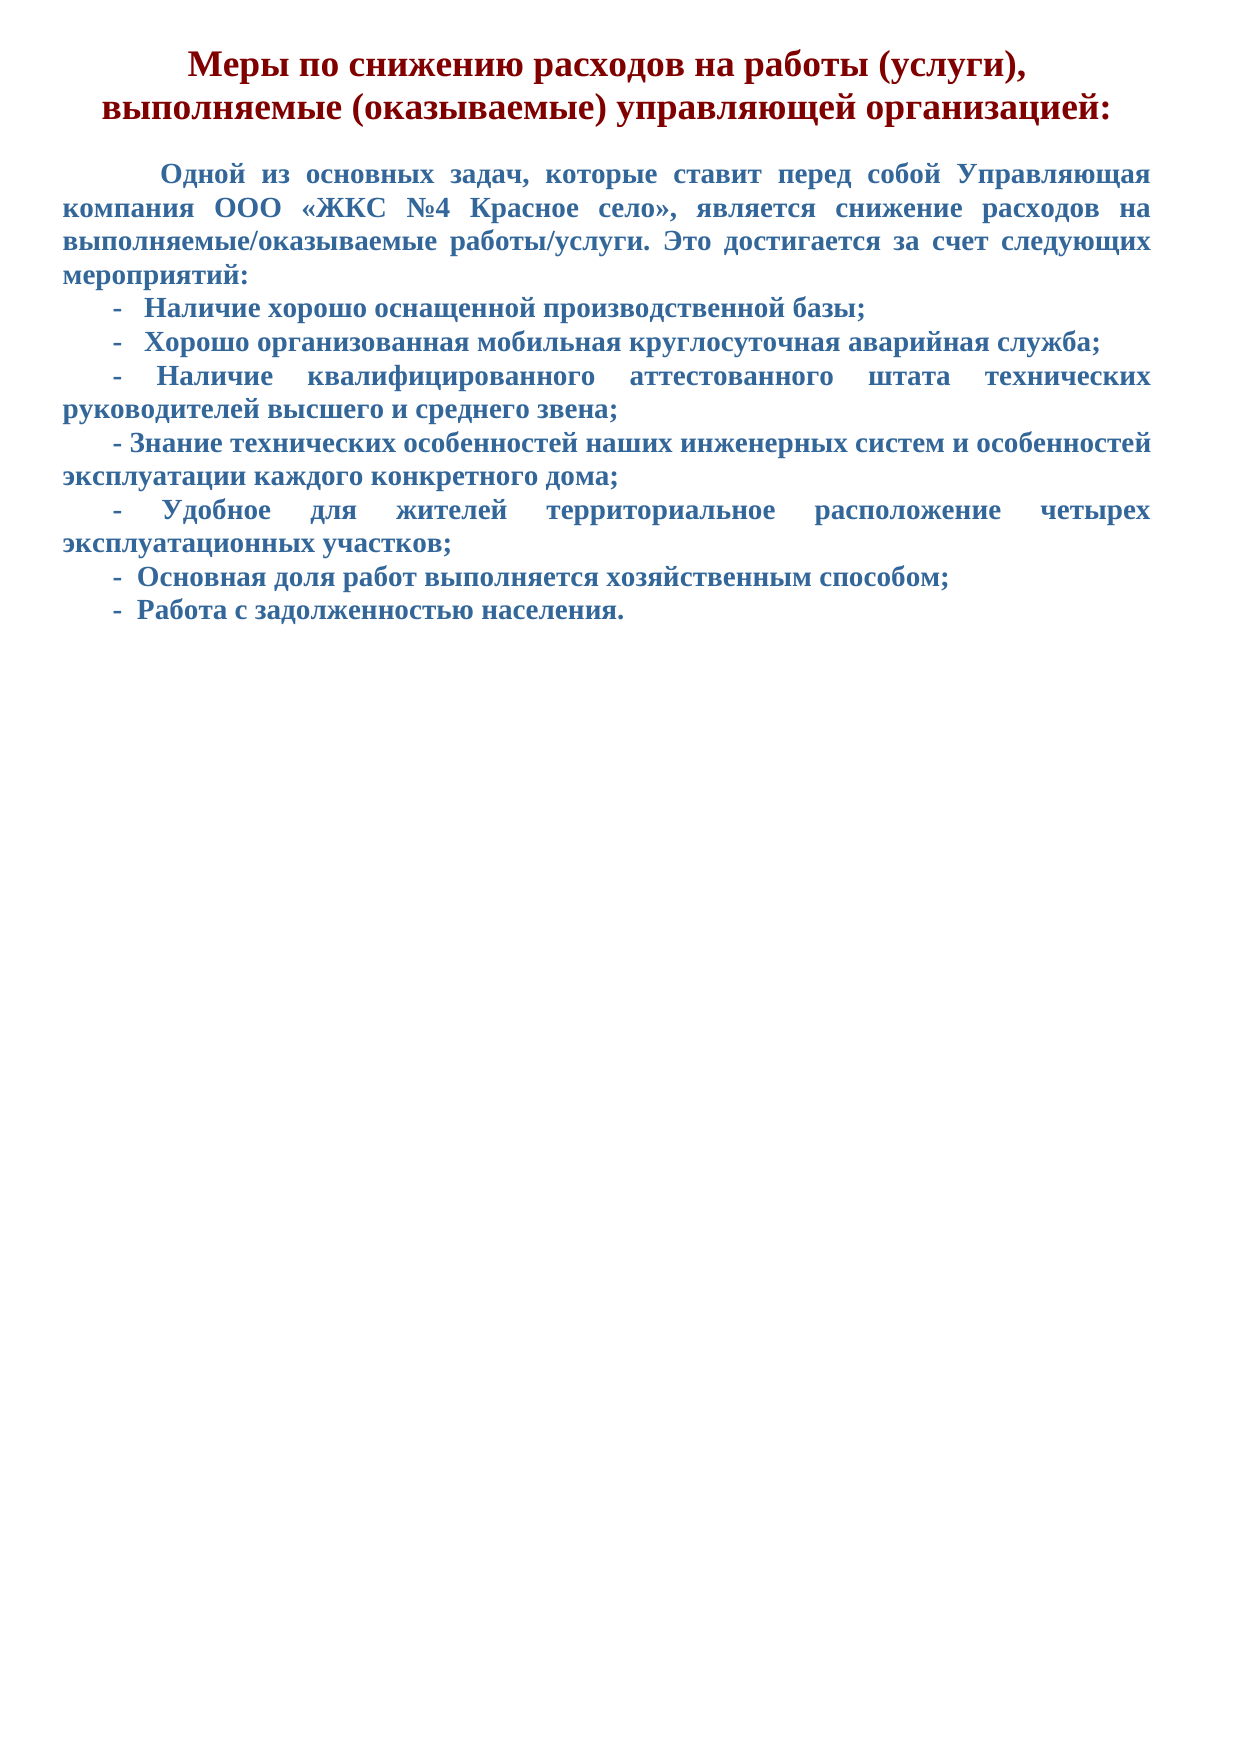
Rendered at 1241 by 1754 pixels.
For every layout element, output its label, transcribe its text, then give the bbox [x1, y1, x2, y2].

text - Наличие хорошо оснащенной производственной базы; [62, 291, 1152, 324]
text Одной из основных задач, которые ставит перед собой Управляющая компания ООО «ЖКС №4 Красное село», является снижение расходов на выполняемые/оказываемые работы/услуги. Это достигается за счет следующих мероприятий: [62, 156, 1152, 291]
text - Работа с задолженностью населения. [62, 592, 1152, 626]
text - Основная доля работ выполняется хозяйственным способом; [62, 559, 1152, 592]
text - Удобное для жителей территориальное расположение четырех эксплуатационных участков; [62, 492, 1152, 559]
text - Хорошо организованная мобильная круглосуточная аварийная служба; [62, 324, 1152, 358]
text Меры по снижению расходов на работы (услуги), выполняемые (оказываемые) управляющей организацией: [62, 41, 1152, 128]
text - Знание технических особенностей наших инженерных систем и особенностей эксплуатации каждого конкретного дома; [62, 425, 1152, 492]
text - Наличие квалифицированного аттестованного штата технических руководителей высшего и среднего звена; [62, 358, 1152, 425]
